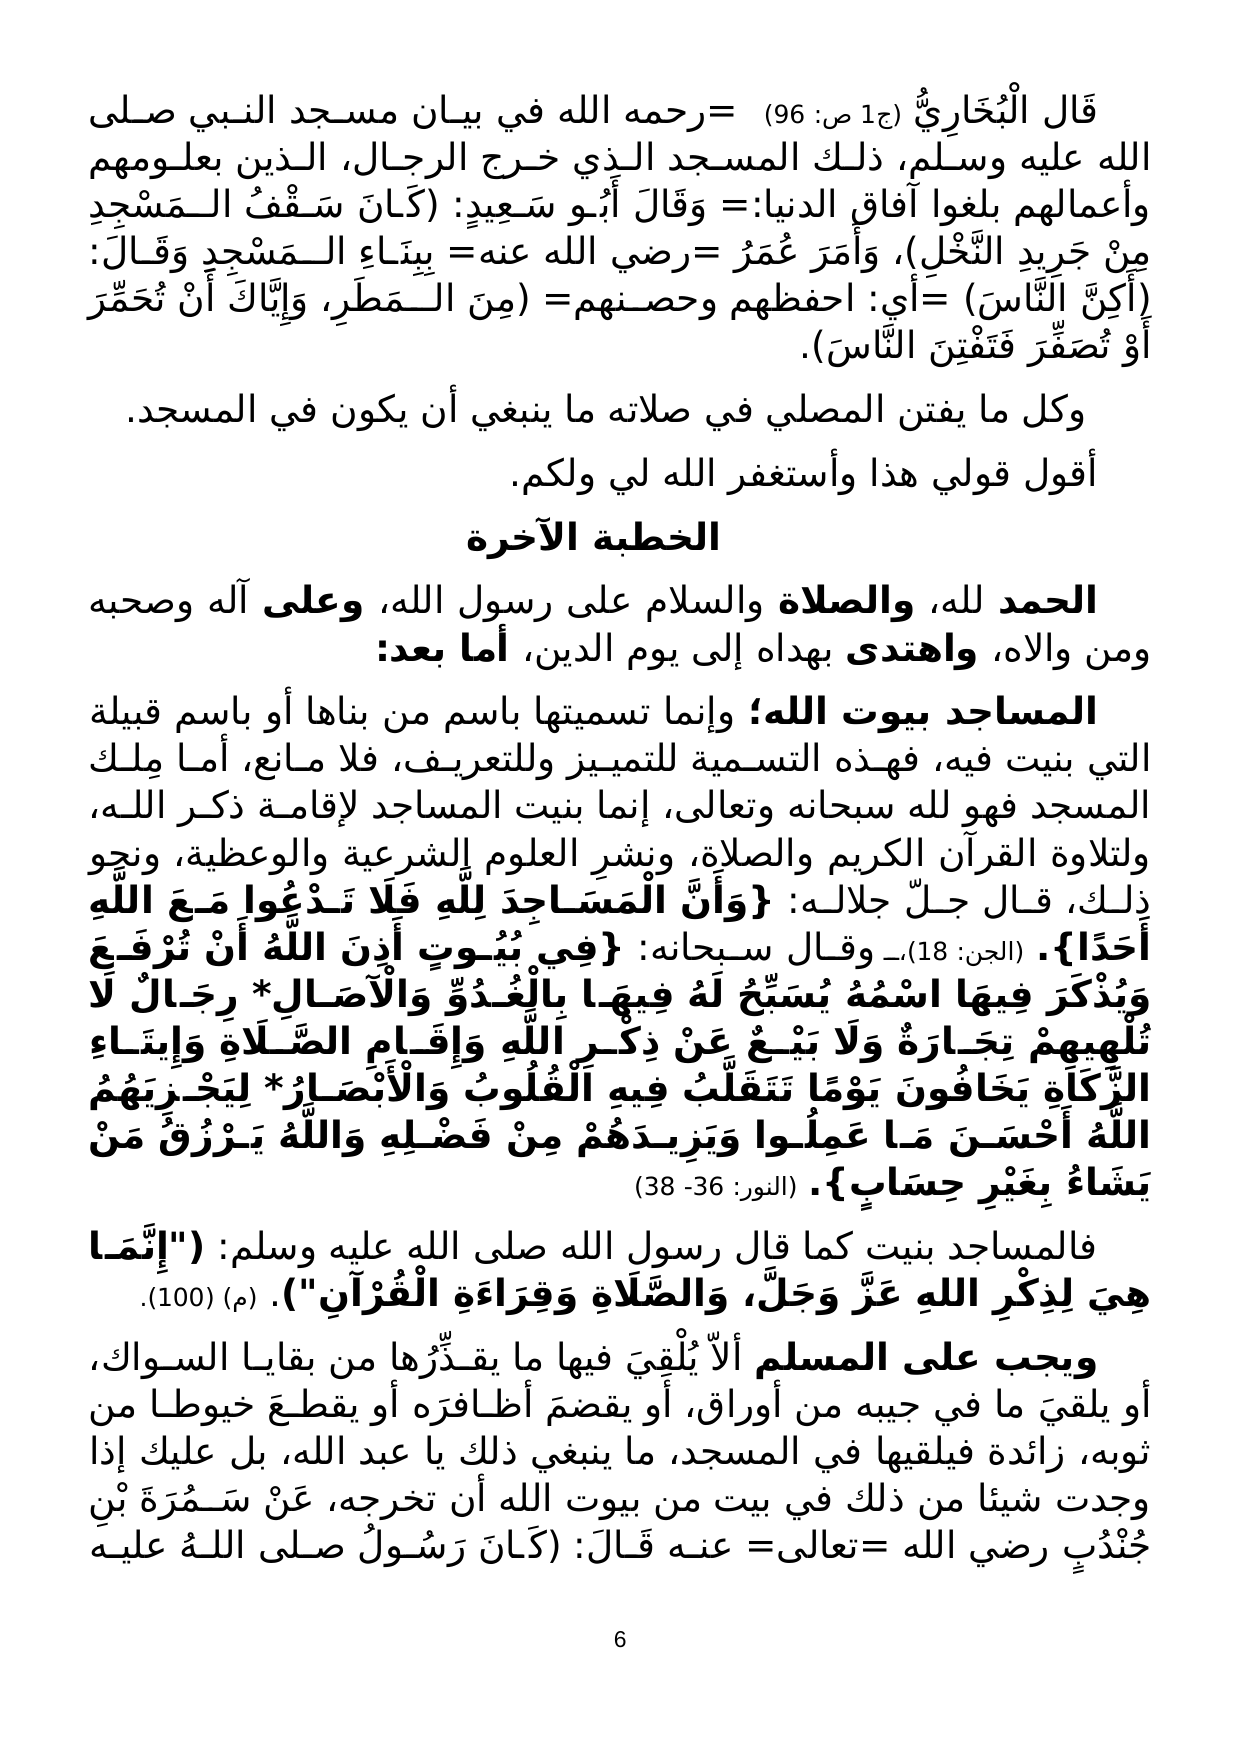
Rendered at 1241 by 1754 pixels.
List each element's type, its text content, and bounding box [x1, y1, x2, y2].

text أقول قولي هذا وأستغفر الله لي ولكم. [89, 452, 1152, 495]
text المساجد بيوت الله؛ وإنما تسميتها باسم من بناها أو باسم قبيلة التي بنيت فيه، فهذه التسمية للتمييز وللتعريف، فلا مانع، أما مِلك المسجد فهو لله سبحانه وتعالى، إنما بنيت المساجد لإقامة ذكر الله، ولتلاوة القرآن الكريم والصلاة، ونشرِ العلوم الشرعية والوعظية، ونحو ذلك، قال جلّ جلاله: {وَأَنَّ الْمَسَاجِدَ لِلَّهِ فَلَا تَدْعُوا مَعَ اللَّهِ أَحَدًا}. (الجن: 18)، وقال سبحانه: {فِي بُيُوتٍ أَذِنَ اللَّهُ أَنْ تُرْفَعَ وَيُذْكَرَ فِيهَا اسْمُهُ يُسَبِّحُ لَهُ فِيهَا بِالْغُدُوِّ وَالْآصَالِ* رِجَالٌ لَا تُلْهِيهِمْ تِجَارَةٌ وَلَا بَيْعٌ عَنْ ذِكْرِ اللَّهِ وَإِقَامِ الصَّلَاةِ وَإِيتَاءِ الزَّكَاةِ يَخَافُونَ يَوْمًا تَتَقَلَّبُ فِيهِ الْقُلُوبُ وَالْأَبْصَارُ* لِيَجْزِيَهُمُ اللَّهُ أَحْسَنَ مَا عَمِلُوا وَيَزِيدَهُمْ مِنْ فَضْلِهِ وَاللَّهُ يَرْزُقُ مَنْ يَشَاءُ بِغَيْرِ حِسَابٍ}. (النور: 36- 38) [89, 690, 1152, 1204]
text وكل ما يفتن المصلي في صلاته ما ينبغي أن يكون في المسجد. [89, 388, 1152, 431]
text فالمساجد بنيت كما قال رسول الله صلى الله عليه وسلم: ("إِنَّمَا هِيَ لِذِكْرِ اللهِ عَزَّ وَجَلَّ، وَالصَّلَاةِ وَقِرَاءَةِ الْقُرْآنِ"). (م) (100). [89, 1224, 1152, 1315]
text الحمد لله، والصلاة والسلام على رسول الله، وعلى آله وصحبه ومن والاه، واهتدى بهداه إلى يوم الدين، أما بعد: [89, 579, 1152, 670]
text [89, 1335, 1152, 1567]
text الخطبة الآخرة [89, 515, 1152, 559]
text قَال الْبُخَارِيُّ (ج1 ص: 96) =رحمه الله في بيان مسجد النبي صلى الله عليه وسلم، ذلك المسجد الذي خرج الرجال، الذين بعلومهم وأعمالهم بلغوا آفاق الدنيا:= وَقَالَ أَبُو سَعِيدٍ: (كَانَ سَقْفُ الـمَسْجِدِ مِنْ جَرِيدِ النَّخْلِ)، وَأَمَرَ عُمَرُ =رضي الله عنه= بِبِنَاءِ الـمَسْجِدِ وَقَالَ: (أَكِنَّ النَّاسَ) =أي: احفظهم وحصنهم= (مِنَ الـمَطَرِ، وَإِيَّاكَ أَنْ تُحَمِّرَ أَوْ تُصَفِّرَ فَتَفْتِنَ النَّاسَ). [89, 89, 1152, 368]
